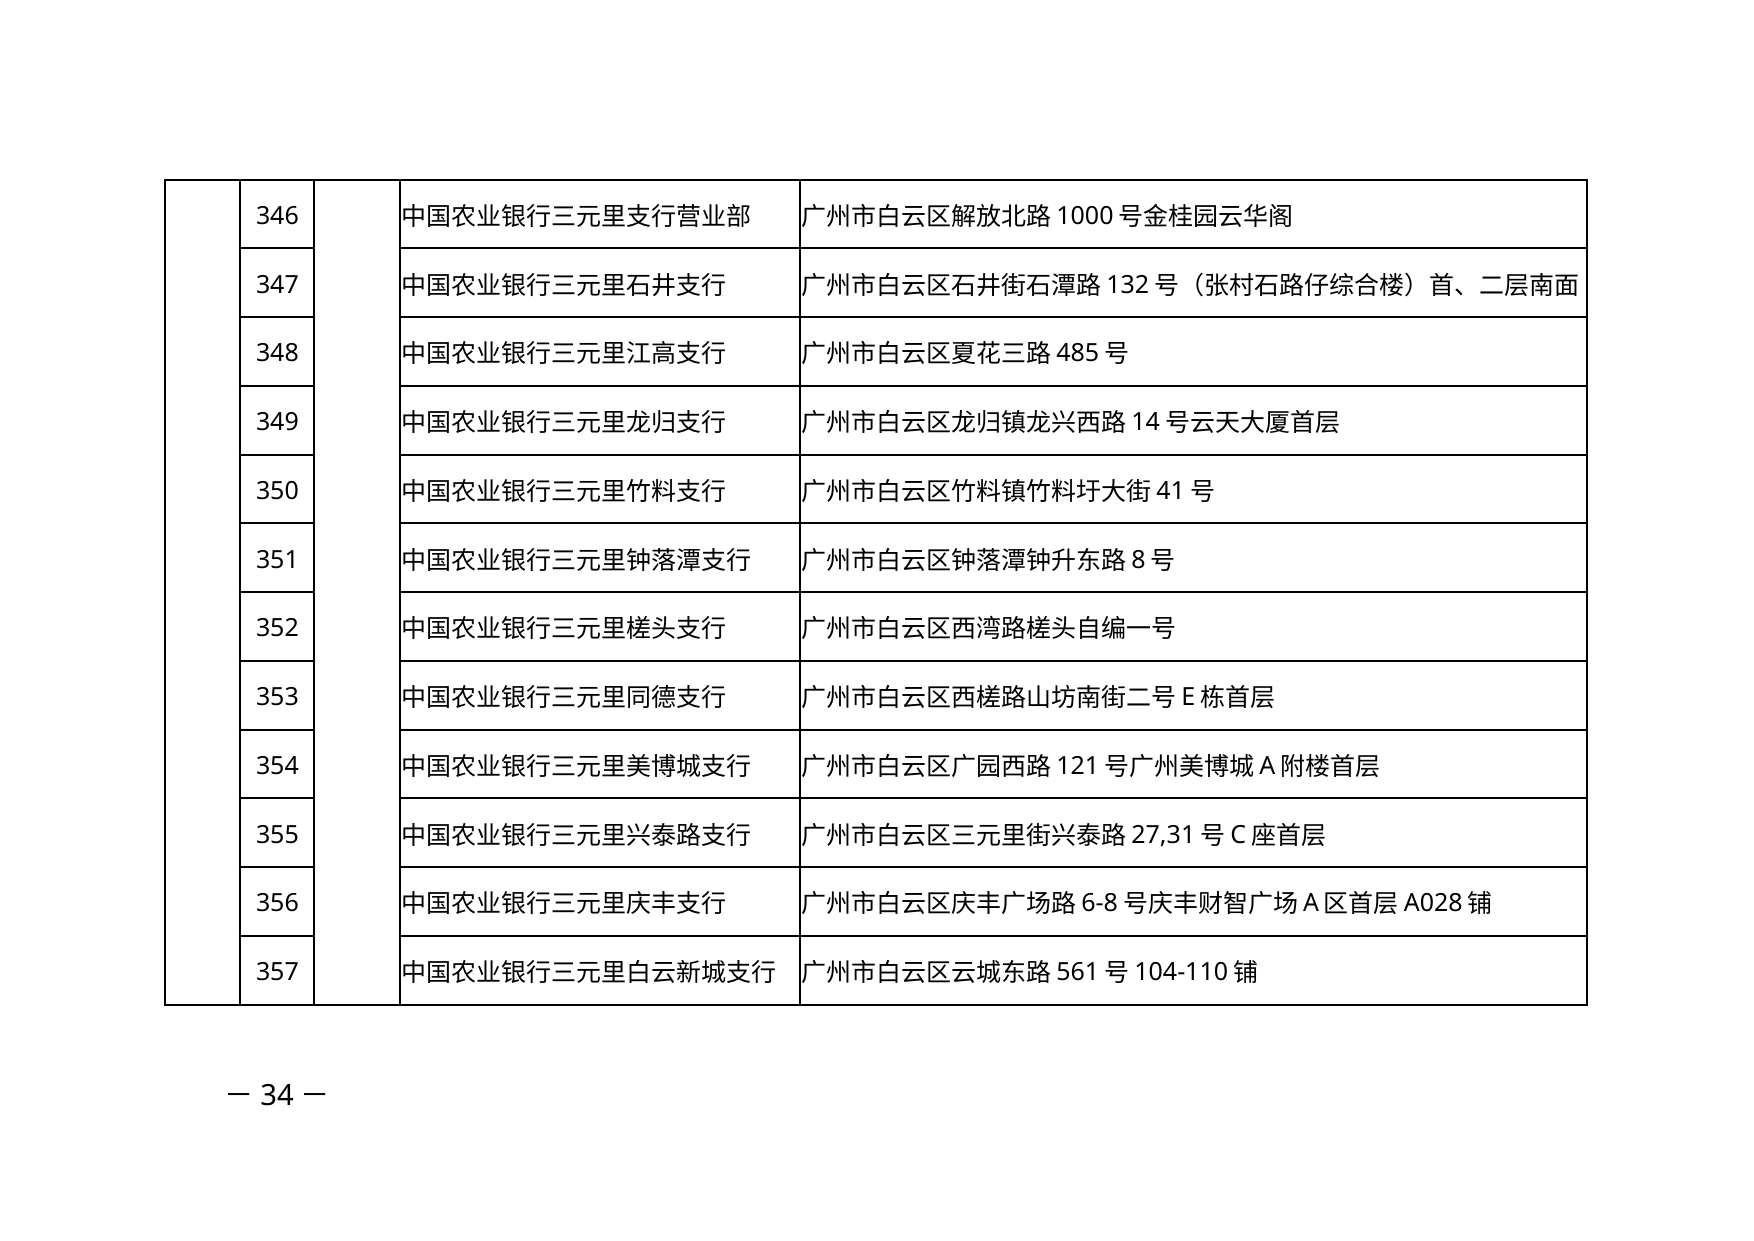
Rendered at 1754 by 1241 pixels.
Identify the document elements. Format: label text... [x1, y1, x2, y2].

table_cell 350 [241, 456, 313, 522]
table_cell 中国农业银行三元里钟落潭支行 [401, 524, 799, 591]
table_cell 354 [241, 731, 313, 797]
table_cell 广州市白云区广园西路121号广州美博城A附楼首层 [801, 731, 1586, 797]
table_cell 中国农业银行三元里庆丰支行 [401, 868, 799, 935]
table_cell 中国农业银行三元里竹料支行 [401, 456, 799, 522]
table_cell 346 [241, 181, 313, 247]
table_cell 中国农业银行三元里同德支行 [401, 662, 799, 728]
table_cell 广州市白云区云城东路561号104-110铺 [801, 937, 1586, 1003]
table_cell 348 [241, 318, 313, 385]
table_cell 广州市白云区三元里街兴泰路27,31号C座首层 [801, 799, 1586, 866]
table_cell 广州市白云区夏花三路485号 [801, 318, 1586, 385]
table_cell 中国农业银行三元里支行营业部 [401, 181, 799, 247]
table_cell 广州市白云区西槎路山坊南街二号E栋首层 [801, 662, 1586, 728]
table_cell 广州市白云区庆丰广场路6-8号庆丰财智广场A区首层A028铺 [801, 868, 1586, 935]
table_cell 广州市白云区龙归镇龙兴西路14号云天大厦首层 [801, 387, 1586, 453]
table_cell 352 [241, 593, 313, 660]
table_cell 356 [241, 868, 313, 935]
table_cell 351 [241, 524, 313, 591]
table_cell 355 [241, 799, 313, 866]
table_cell 353 [241, 662, 313, 728]
table_cell 中国农业银行三元里槎头支行 [401, 593, 799, 660]
table_cell 中国农业银行三元里龙归支行 [401, 387, 799, 453]
table_cell 广州市白云区西湾路槎头自编一号 [801, 593, 1586, 660]
table_cell 中国农业银行三元里兴泰路支行 [401, 799, 799, 866]
table_cell 357 [241, 937, 313, 1003]
table_cell 广州市白云区石井街石潭路132号（张村石路仔综合楼）首、二层南面 [801, 249, 1586, 316]
table_cell 中国农业银行三元里石井支行 [401, 249, 799, 316]
table_cell 中国农业银行三元里白云新城支行 [401, 937, 799, 1003]
table_cell 中国农业银行三元里美博城支行 [401, 731, 799, 797]
table_cell 广州市白云区竹料镇竹料圩大街41号 [801, 456, 1586, 522]
table_cell 349 [241, 387, 313, 453]
table_cell 广州市白云区钟落潭钟升东路8号 [801, 524, 1586, 591]
table_cell 中国农业银行三元里江高支行 [401, 318, 799, 385]
table_cell 广州市白云区解放北路1000号金桂园云华阁 [801, 181, 1586, 247]
table_cell 347 [241, 249, 313, 316]
